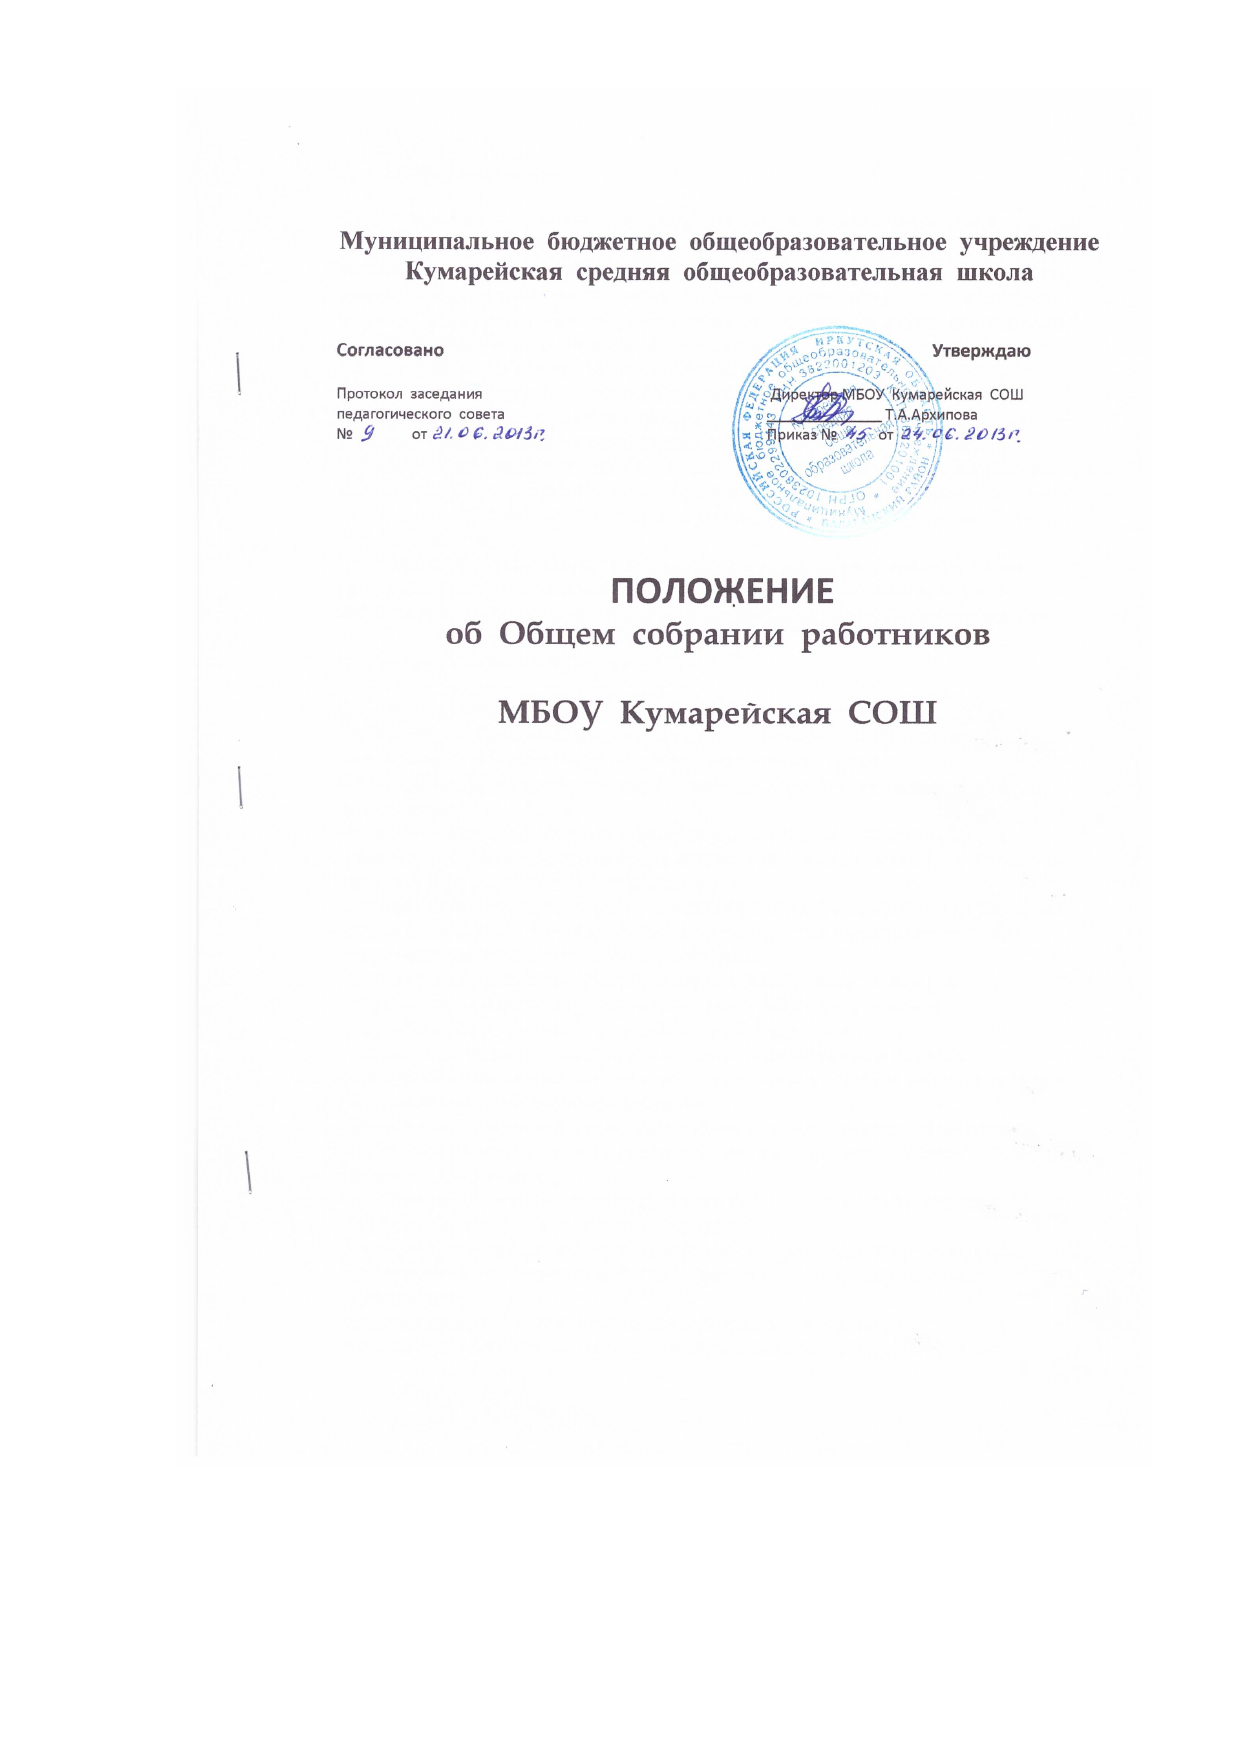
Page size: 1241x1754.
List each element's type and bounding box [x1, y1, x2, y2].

picture [177, 88, 1151, 1467]
